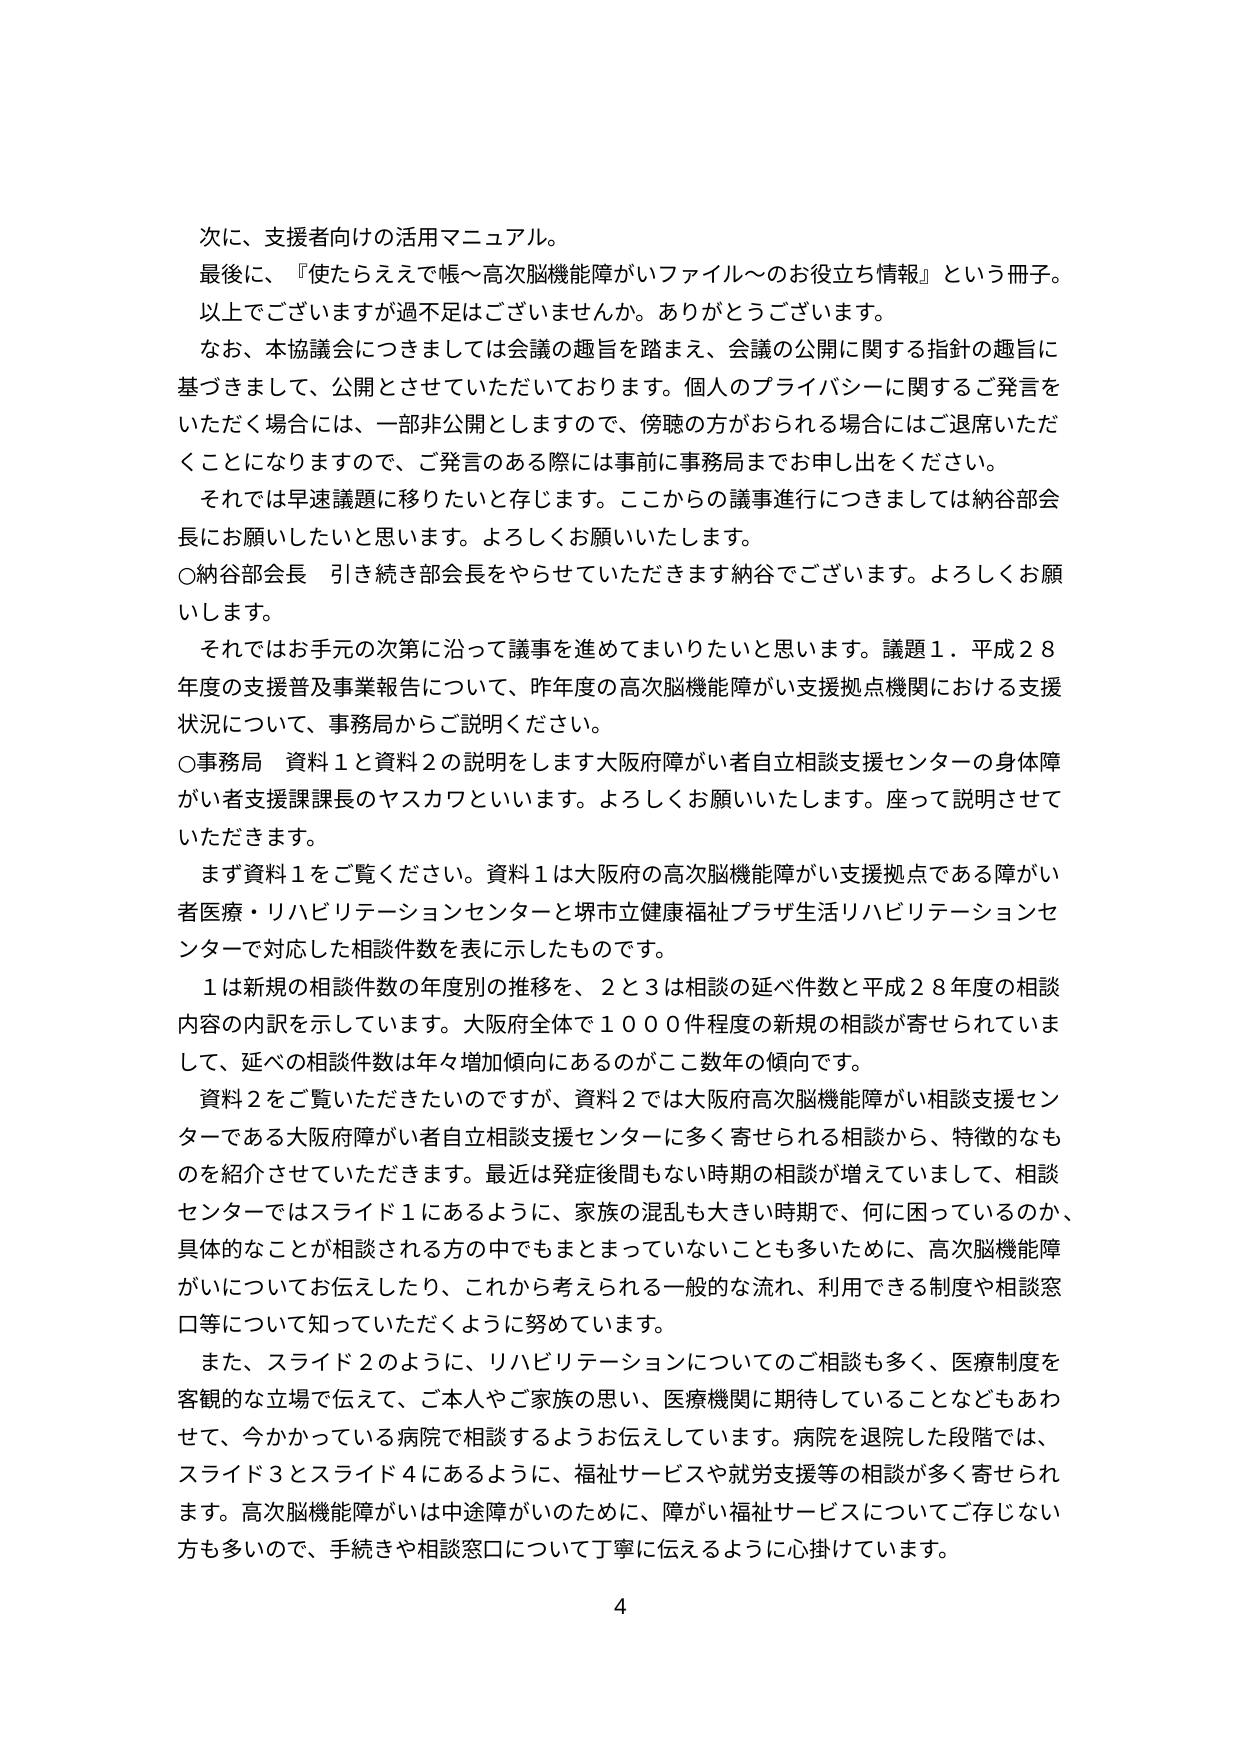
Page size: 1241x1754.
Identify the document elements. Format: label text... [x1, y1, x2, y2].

text なお、本協議会につきましては会議の趣旨を踏まえ、会議の公開に関する指針の趣旨に基づきまして、公開とさせていただいております。個人のプライバシーに関するご発言をいただく場合には、一部非公開としますので、傍聴の方がおられる場合にはご退席いただくことになりますので、ご発言のある際には事前に事務局までお申し出をください。 [177, 329, 1063, 479]
text それでは早速議題に移りたいと存じます。ここからの議事進行につきましては納谷部会長にお願いしたいと思います。よろしくお願いいたします。 [177, 479, 1063, 554]
text それではお手元の次第に沿って議事を進めてまいりたいと思います。議題１．平成２８年度の支援普及事業報告について、昨年度の高次脳機能障がい支援拠点機関における支援状況について、事務局からご説明ください。 [177, 629, 1063, 742]
text ○納谷部会長 引き続き部会長をやらせていただきます納谷でございます。よろしくお願いします。 [177, 554, 1063, 629]
text 資料２をご覧いただきたいのですが、資料２では大阪府高次脳機能障がい相談支援センターである大阪府障がい者自立相談支援センターに多く寄せられる相談から、特徴的なものを紹介させていただきます。最近は発症後間もない時期の相談が増えていまして、相談センターではスライド１にあるように、家族の混乱も大きい時期で、何に困っているのか、具体的なことが相談される方の中でもまとまっていないことも多いために、高次脳機能障がいについてお伝えしたり、これから考えられる一般的な流れ、利用できる制度や相談窓口等について知っていただくように努めています。 [177, 1079, 1063, 1342]
text １は新規の相談件数の年度別の推移を、２と３は相談の延べ件数と平成２８年度の相談内容の内訳を示しています。大阪府全体で１０００件程度の新規の相談が寄せられていまして、延べの相談件数は年々増加傾向にあるのがここ数年の傾向です。 [177, 967, 1063, 1079]
text ○事務局 資料１と資料２の説明をします大阪府障がい者自立相談支援センターの身体障がい者支援課課長のヤスカワといいます。よろしくお願いいたします。座って説明させていただきます。 [177, 742, 1063, 854]
text まず資料１をご覧ください。資料１は大阪府の高次脳機能障がい支援拠点である障がい者医療・リハビリテーションセンターと堺市立健康福祉プラザ生活リハビリテーションセンターで対応した相談件数を表に示したものです。 [177, 854, 1063, 967]
text 最後に、『使たらええで帳～高次脳機能障がいファイル～のお役立ち情報』という冊子。 [177, 254, 1063, 292]
text 以上でございますが過不足はございませんか。ありがとうございます。 [177, 292, 1063, 329]
text また、スライド２のように、リハビリテーションについてのご相談も多く、医療制度を客観的な立場で伝えて、ご本人やご家族の思い、医療機関に期待していることなどもあわせて、今かかっている病院で相談するようお伝えしています。病院を退院した段階では、スライド３とスライド４にあるように、福祉サービスや就労支援等の相談が多く寄せられます。高次脳機能障がいは中途障がいのために、障がい福祉サービスについてご存じない方も多いので、手続きや相談窓口について丁寧に伝えるように心掛けています。 [177, 1342, 1063, 1567]
text 次に、支援者向けの活用マニュアル。 [177, 217, 1063, 254]
